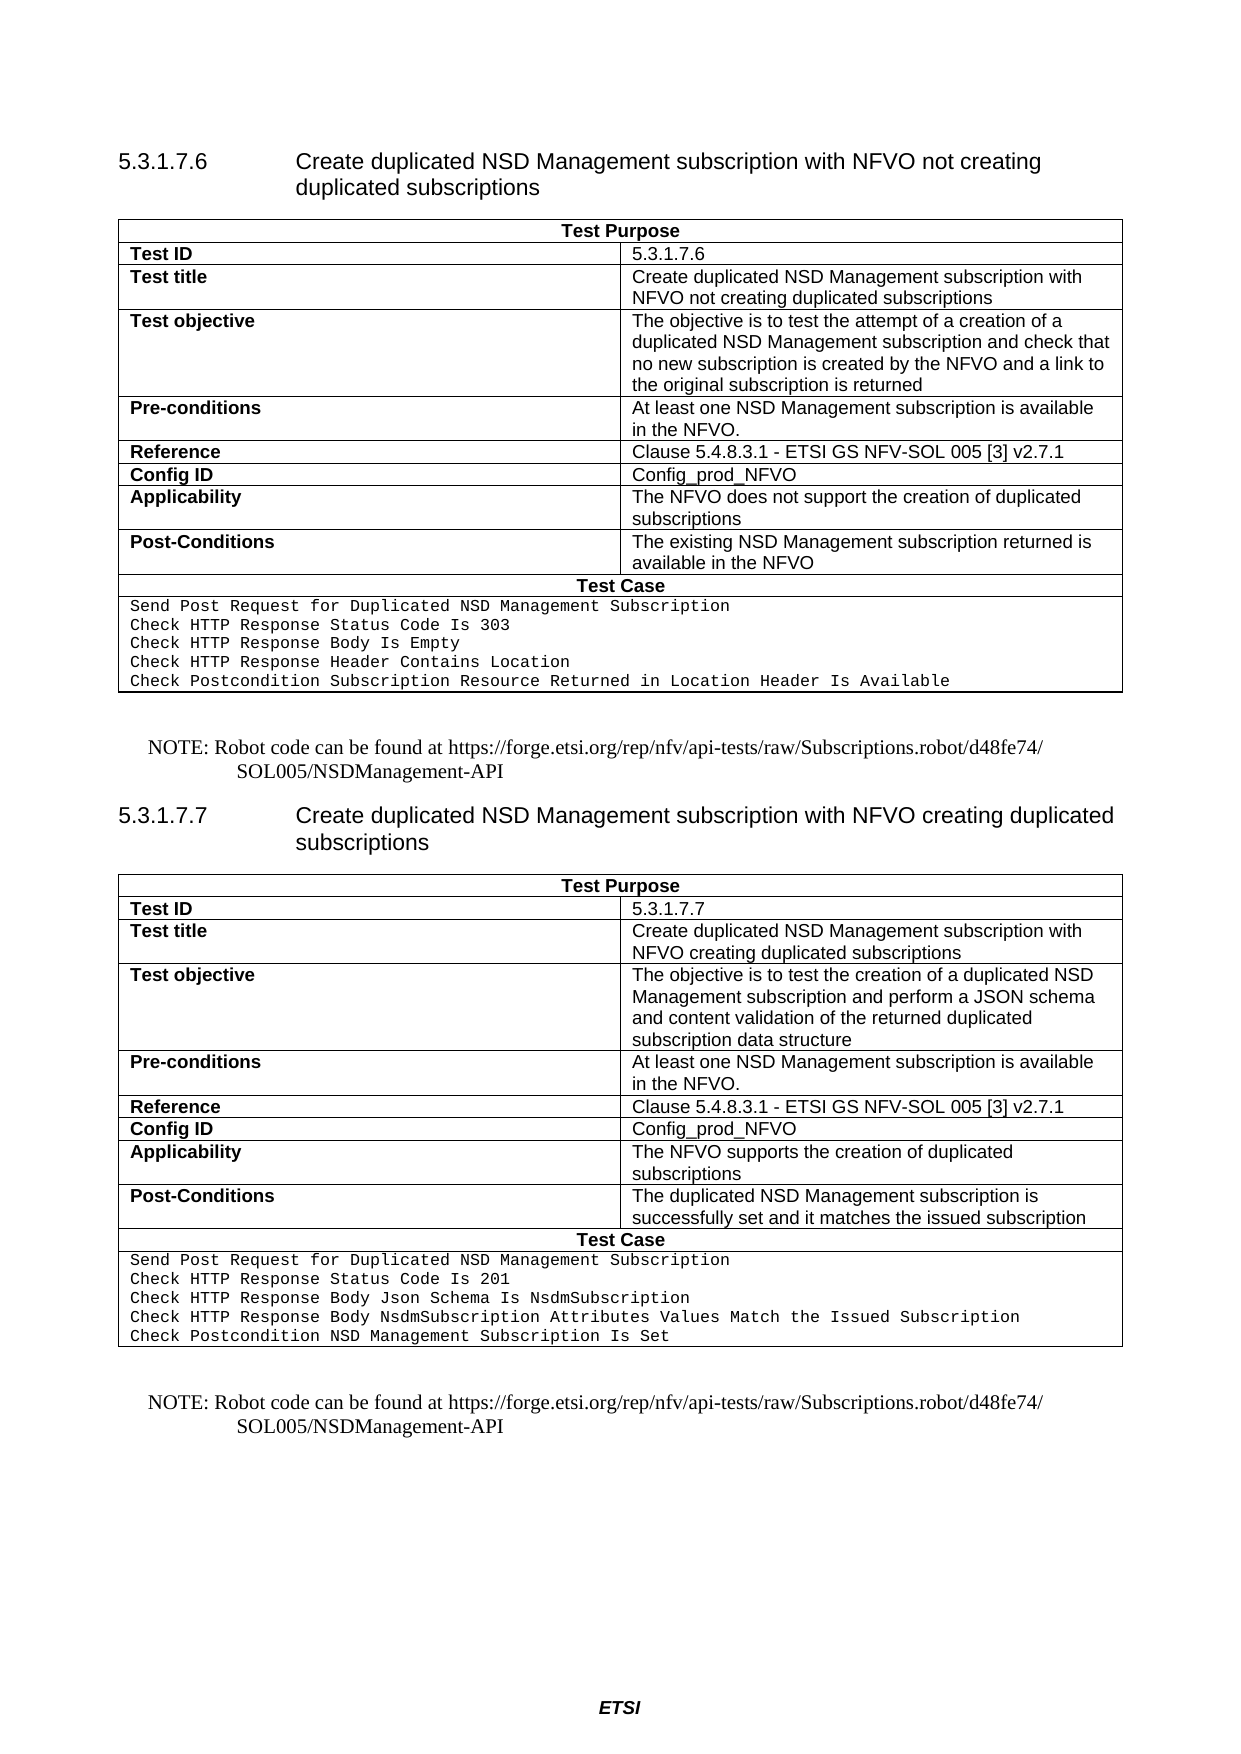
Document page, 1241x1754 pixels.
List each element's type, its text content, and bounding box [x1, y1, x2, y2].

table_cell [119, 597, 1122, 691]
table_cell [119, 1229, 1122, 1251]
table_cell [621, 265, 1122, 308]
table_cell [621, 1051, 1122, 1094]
subtitle 5.3.1.7.6 Create duplicated NSD Management subscription with NFVO not creating duplicated subscriptions [118, 148, 1122, 200]
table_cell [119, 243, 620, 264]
text NOTE: Robot code can be found at https://forge.etsi.org/rep/nfv/api-tests/raw/Subscriptions.robot/d48fe74/SOL005/NSDManagement-API [148, 1390, 1122, 1438]
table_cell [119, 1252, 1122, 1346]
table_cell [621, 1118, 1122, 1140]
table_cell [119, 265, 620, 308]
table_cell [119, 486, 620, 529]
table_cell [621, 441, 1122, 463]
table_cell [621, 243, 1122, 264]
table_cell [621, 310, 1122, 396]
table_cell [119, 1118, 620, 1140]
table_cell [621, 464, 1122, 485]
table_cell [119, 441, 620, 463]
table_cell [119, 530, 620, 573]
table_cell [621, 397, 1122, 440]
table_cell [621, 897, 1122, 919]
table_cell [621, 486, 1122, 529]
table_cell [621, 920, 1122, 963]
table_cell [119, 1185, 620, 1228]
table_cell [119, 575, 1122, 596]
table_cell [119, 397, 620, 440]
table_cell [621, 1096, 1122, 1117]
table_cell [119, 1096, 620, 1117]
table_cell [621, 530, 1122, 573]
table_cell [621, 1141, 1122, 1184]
text NOTE: Robot code can be found at https://forge.etsi.org/rep/nfv/api-tests/raw/Subscriptions.robot/d48fe74/SOL005/NSDManagement-API [148, 735, 1122, 783]
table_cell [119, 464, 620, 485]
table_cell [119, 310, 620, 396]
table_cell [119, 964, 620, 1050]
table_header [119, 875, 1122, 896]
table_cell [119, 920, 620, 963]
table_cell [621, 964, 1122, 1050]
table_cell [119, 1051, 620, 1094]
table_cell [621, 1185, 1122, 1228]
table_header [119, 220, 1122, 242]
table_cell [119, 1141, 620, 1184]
subtitle 5.3.1.7.7 Create duplicated NSD Management subscription with NFVO creating duplicated subscriptions [118, 802, 1122, 855]
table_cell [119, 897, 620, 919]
